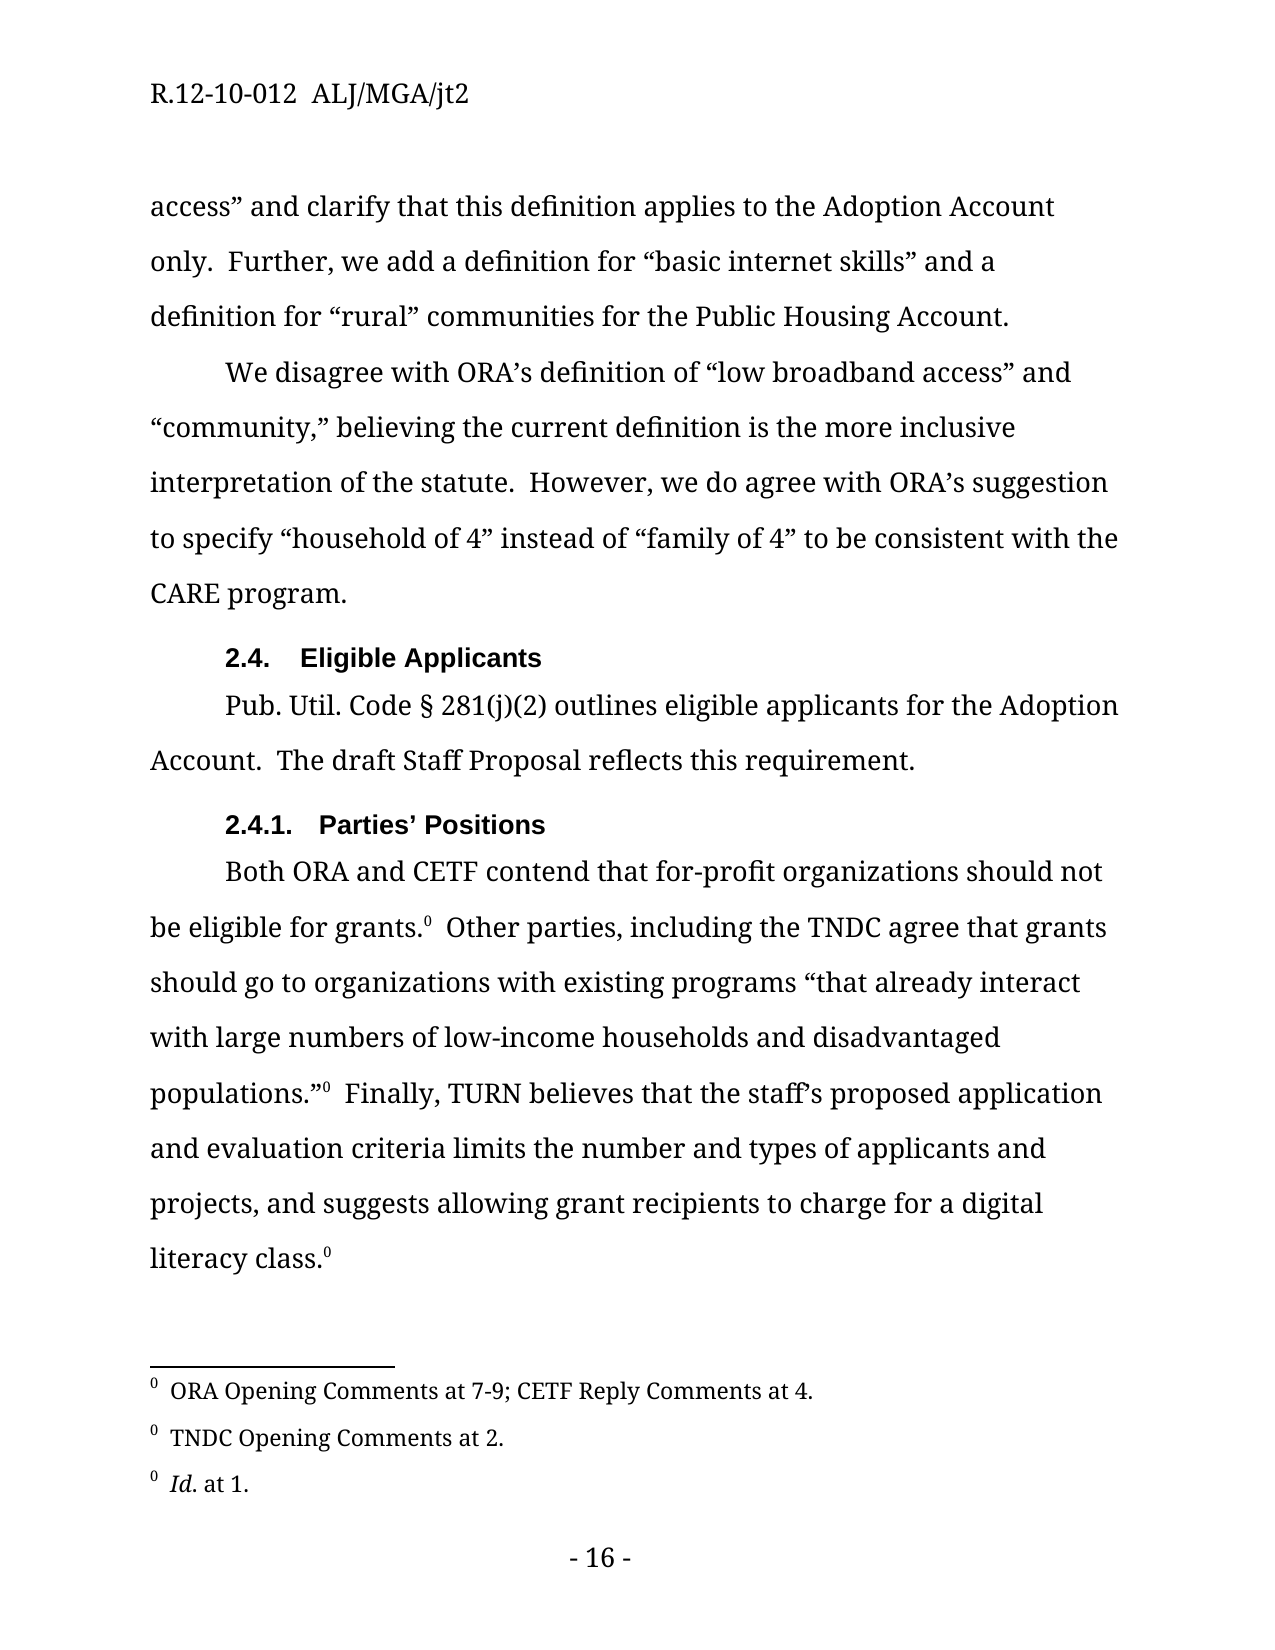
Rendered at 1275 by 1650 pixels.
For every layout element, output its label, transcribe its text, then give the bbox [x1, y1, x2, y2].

subtitle Parties’ Positions [225, 809, 1125, 840]
subtitle Eligible Applicants [225, 642, 900, 673]
text We disagree with ORA’s definition of “low broadband access” and “community,” believing the current definition is the more inclusive interpretation of the statute. However, we do agree with ORA’s suggestion to specify “household of 4” instead of “family of 4” to be consistent with the CARE program. [150, 353, 1125, 611]
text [150, 187, 1125, 335]
text Both ORA and CETF contend that for-profit organizations should not be eligible for grants. Other parties, including the TNDC agree that grants should go to organizations with existing programs “that already interact with large numbers of low-income households and disadvantaged populations.” Finally, TURN believes that the staff’s proposed application and evaluation criteria limits the number and types of applicants and projects, and suggests allowing grant recipients to charge for a digital literacy class. [150, 853, 1125, 1277]
text Pub. Util. Code § 281(j)(2) outlines eligible applicants for the Adoption Account. The draft Staff Proposal reflects this requirement. [150, 686, 1125, 778]
